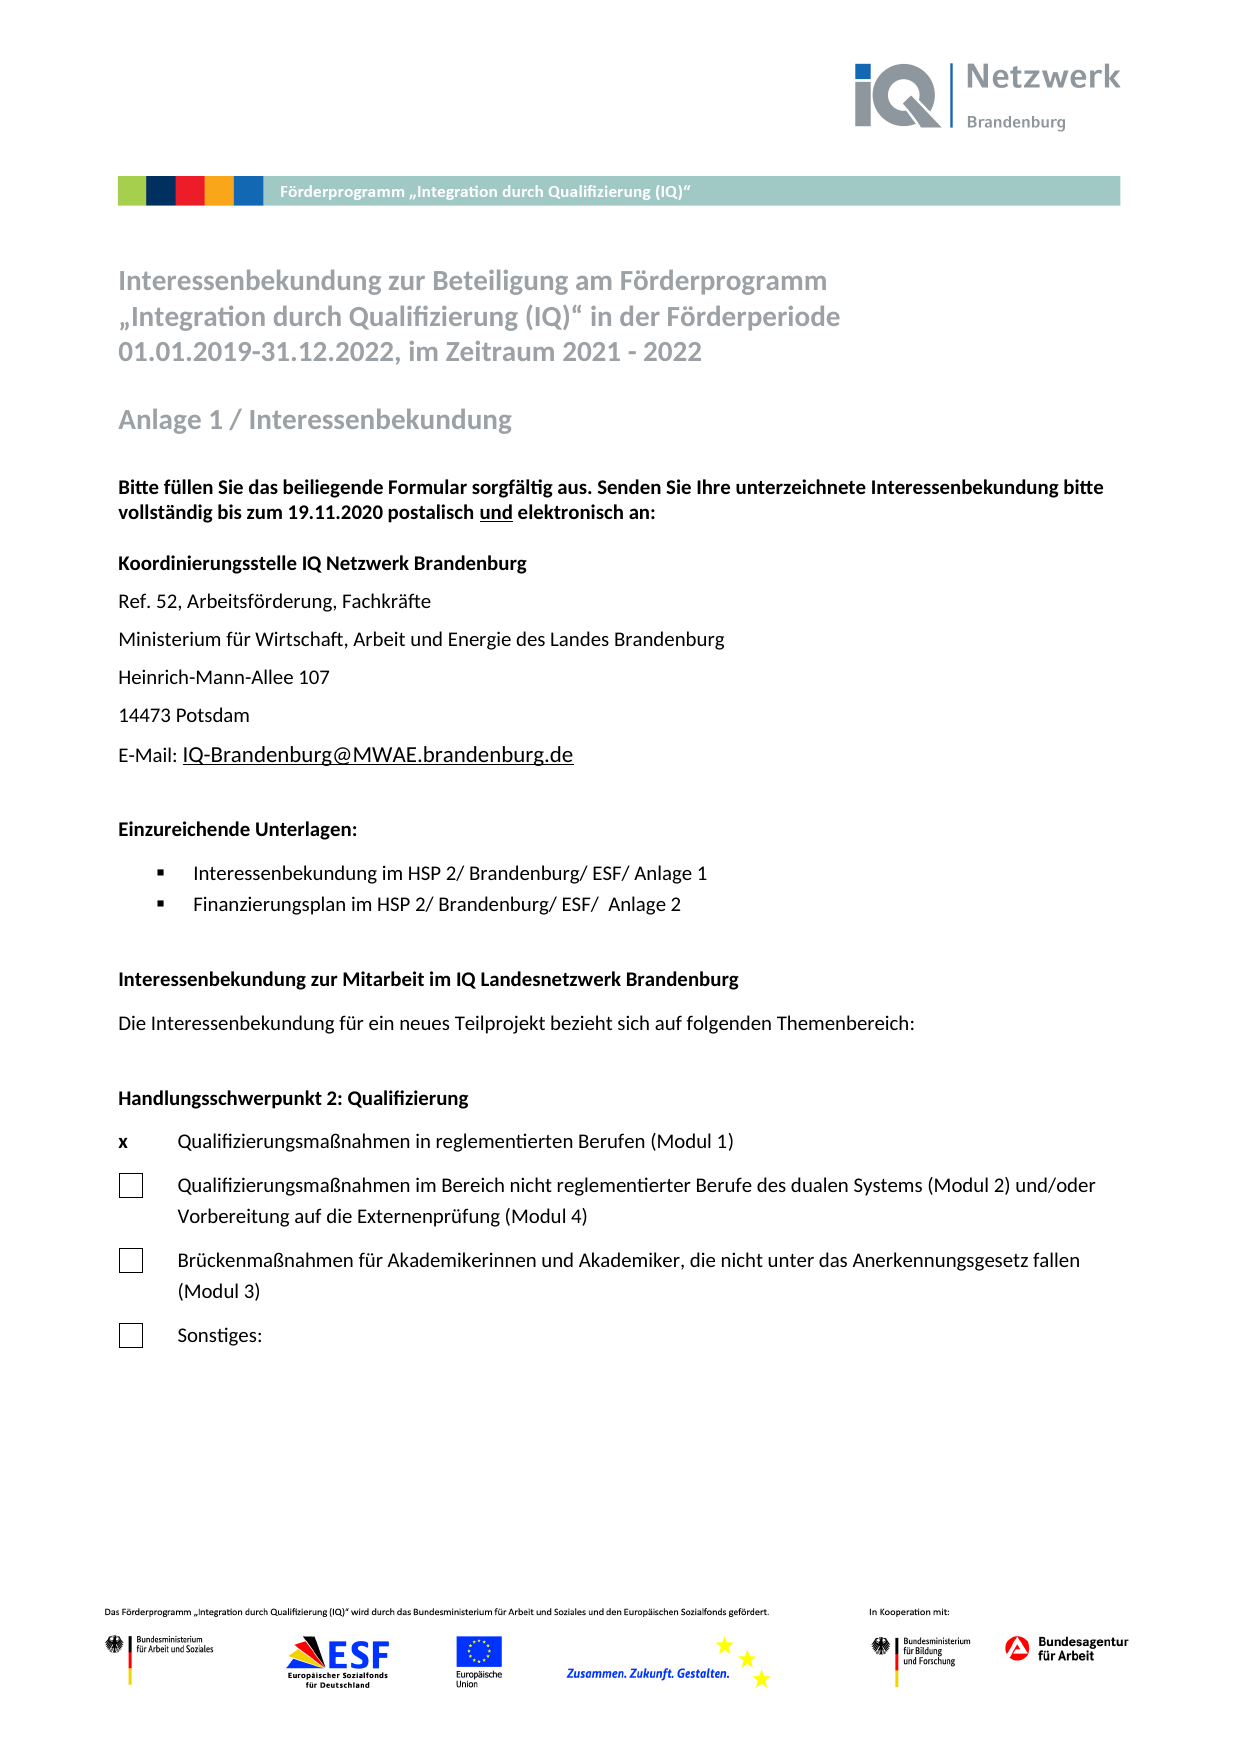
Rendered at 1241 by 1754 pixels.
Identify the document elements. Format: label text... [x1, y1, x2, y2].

text Heinrich-Mann-Allee 107 [118, 664, 1122, 689]
text Koordinierungsstelle IQ Netzwerk Brandenburg [118, 550, 1122, 576]
text „Integration durch Qualifizierung (IQ)“ in der Förderperiode [118, 298, 1122, 333]
text Handlungsschwerpunkt 2: Qualifizierung [118, 1080, 1122, 1111]
text 14473 Potsdam [118, 702, 1122, 727]
picture [117, 51, 1121, 206]
text Bitte füllen Sie das beiliegende Formular sorgfältig aus. Senden Sie Ihre unterzeichnete Interessenbekundung bitte vollständig bis zum 19.11.2020 postalisch und elektronisch an: [118, 474, 1122, 525]
text Ref. 52, Arbeitsförderung, Fachkräfte [118, 588, 1122, 613]
text x Qualifizierungsmaßnahmen in reglementierten Berufen (Modul 1) [118, 1124, 1122, 1155]
text Die Interessenbekundung für ein neues Teilprojekt bezieht sich auf folgenden Themenbereich: [118, 1005, 1122, 1068]
text Ministerium für Wirtschaft, Arbeit und Energie des Landes Brandenburg [118, 626, 1122, 651]
text Brückenmaßnahmen für Akademikerinnen und Akademiker, die nicht unter das Anerkennungsgesetz fallen (Modul 3) [118, 1243, 1122, 1305]
text 01.01.2019-31.12.2022, im Zeitraum 2021 - 2022 [118, 333, 1122, 369]
text Qualifizierungsmaßnahmen im Bereich nicht reglementierter Berufe des dualen Systems (Modul 2) und/oder Vorbereitung auf die Externenprüfung (Modul 4) [118, 1168, 1122, 1230]
text Einzureichende Unterlagen: [118, 811, 1122, 843]
text Sonstiges: [118, 1318, 1122, 1380]
picture [86, 1583, 1160, 1708]
text Interessenbekundung zur Beteiligung am Förderprogramm [118, 262, 1122, 298]
text E-Mail: IQ-Brandenburg@MWAE.brandenburg.de [118, 740, 1122, 768]
text Interessenbekundung zur Mitarbeit im IQ Landesnetzwerk Brandenburg [118, 961, 1122, 993]
list Finanzierungsplan im HSP 2/ Brandenburg/ ESF/ Anlage 2 [156, 886, 1122, 918]
list Interessenbekundung im HSP 2/ Brandenburg/ ESF/ Anlage 1 [156, 855, 1122, 886]
text Anlage 1 / Interessenbekundung [118, 405, 1122, 436]
